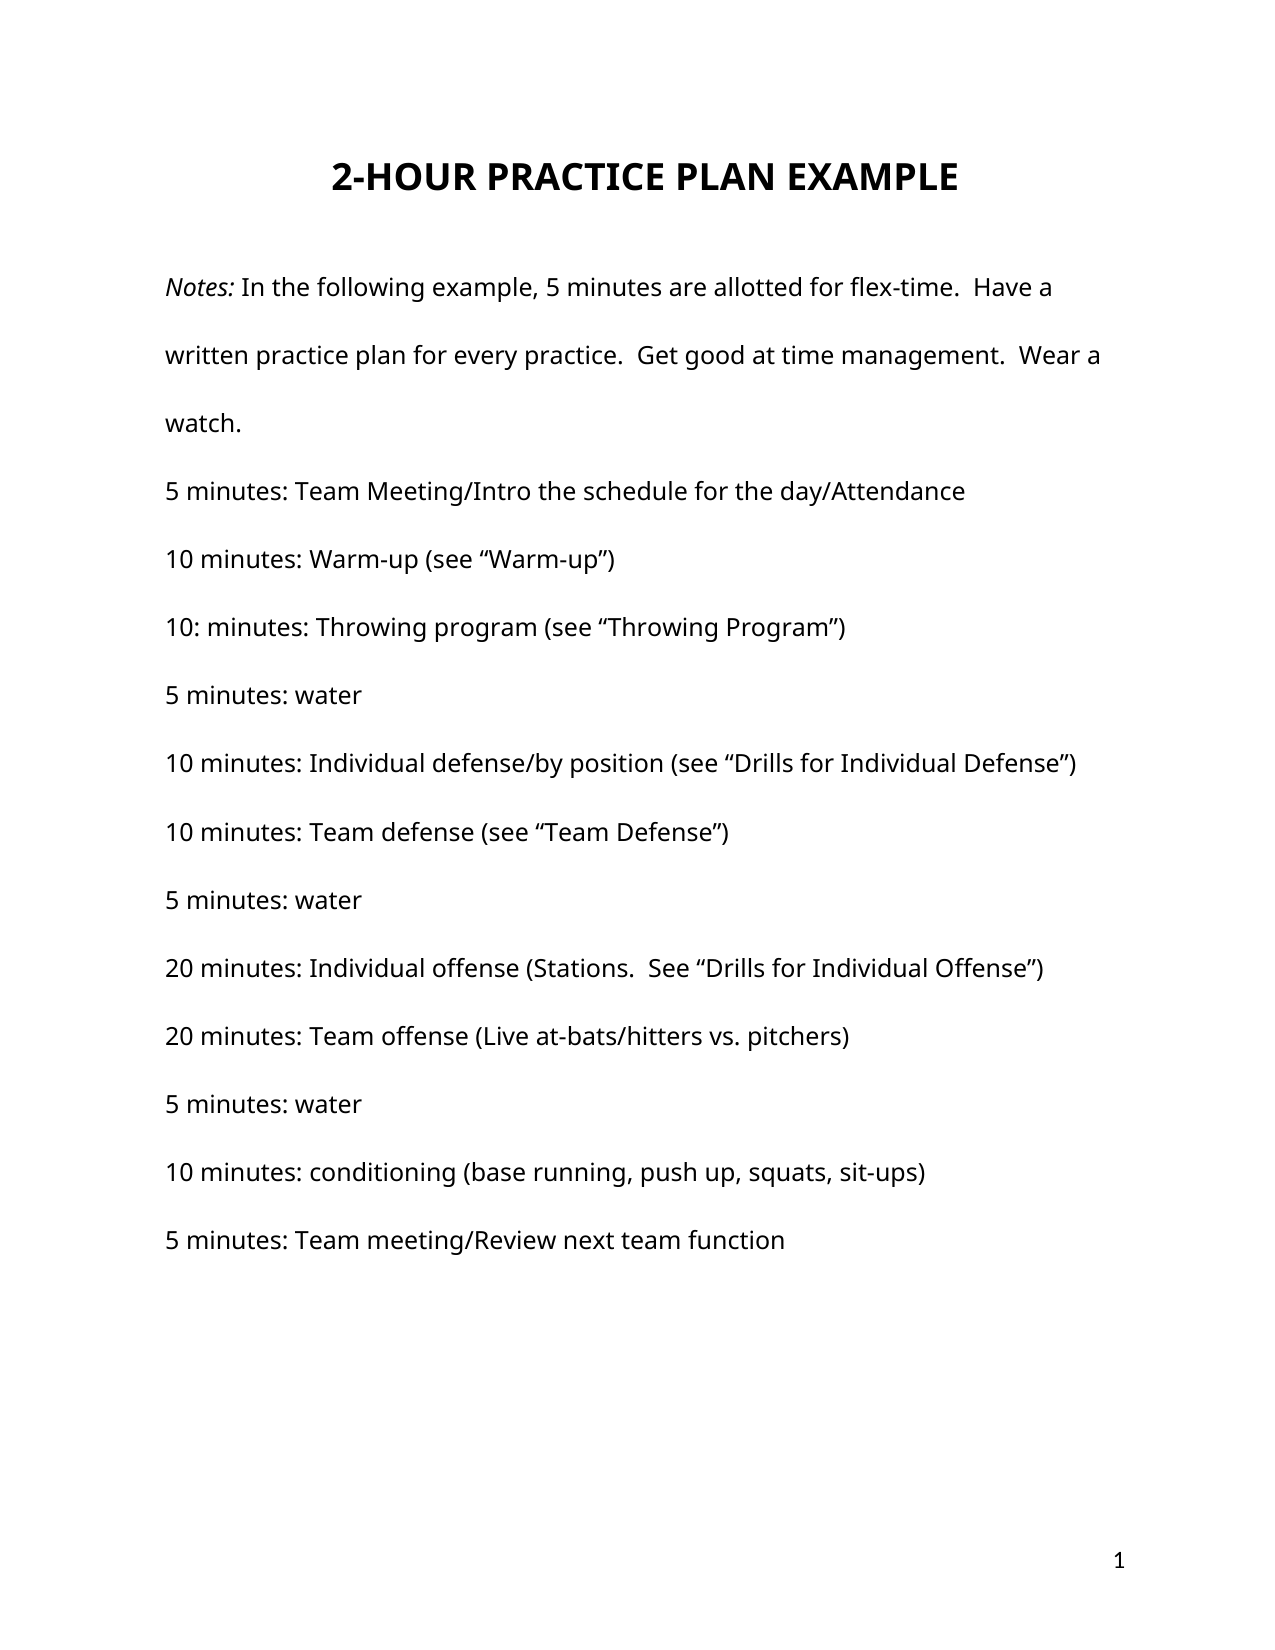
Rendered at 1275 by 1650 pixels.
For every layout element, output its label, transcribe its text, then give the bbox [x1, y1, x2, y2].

text 10 minutes: Warm-up (see “Warm-up”) [165, 542, 1125, 576]
text 5 minutes: Team Meeting/Intro the schedule for the day/Attendance [165, 473, 1125, 508]
text 10 minutes: conditioning (base running, push up, squats, sit-ups) [165, 1155, 1125, 1189]
text 5 minutes: Team meeting/Review next team function [165, 1223, 1125, 1257]
subtitle 2-HOUR PRACTICE PLAN EXAMPLE [165, 150, 1125, 201]
text 10 minutes: Team defense (see “Team Defense”) [165, 814, 1125, 848]
text 20 minutes: Team offense (Live at-bats/hitters vs. pitchers) [165, 1018, 1125, 1053]
text 5 minutes: water [165, 678, 1125, 712]
text Notes: In the following example, 5 minutes are allotted for flex-time. Have a written practice plan for every practice. Get good at time management. Wear a watch. [165, 269, 1125, 439]
text 5 minutes: water [165, 1087, 1125, 1121]
text 20 minutes: Individual offense (Stations. See “Drills for Individual Offense”) [165, 950, 1125, 984]
text 10: minutes: Throwing program (see “Throwing Program”) [165, 610, 1125, 644]
text 10 minutes: Individual defense/by position (see “Drills for Individual Defense”) [165, 746, 1125, 780]
text 5 minutes: water [165, 882, 1125, 916]
